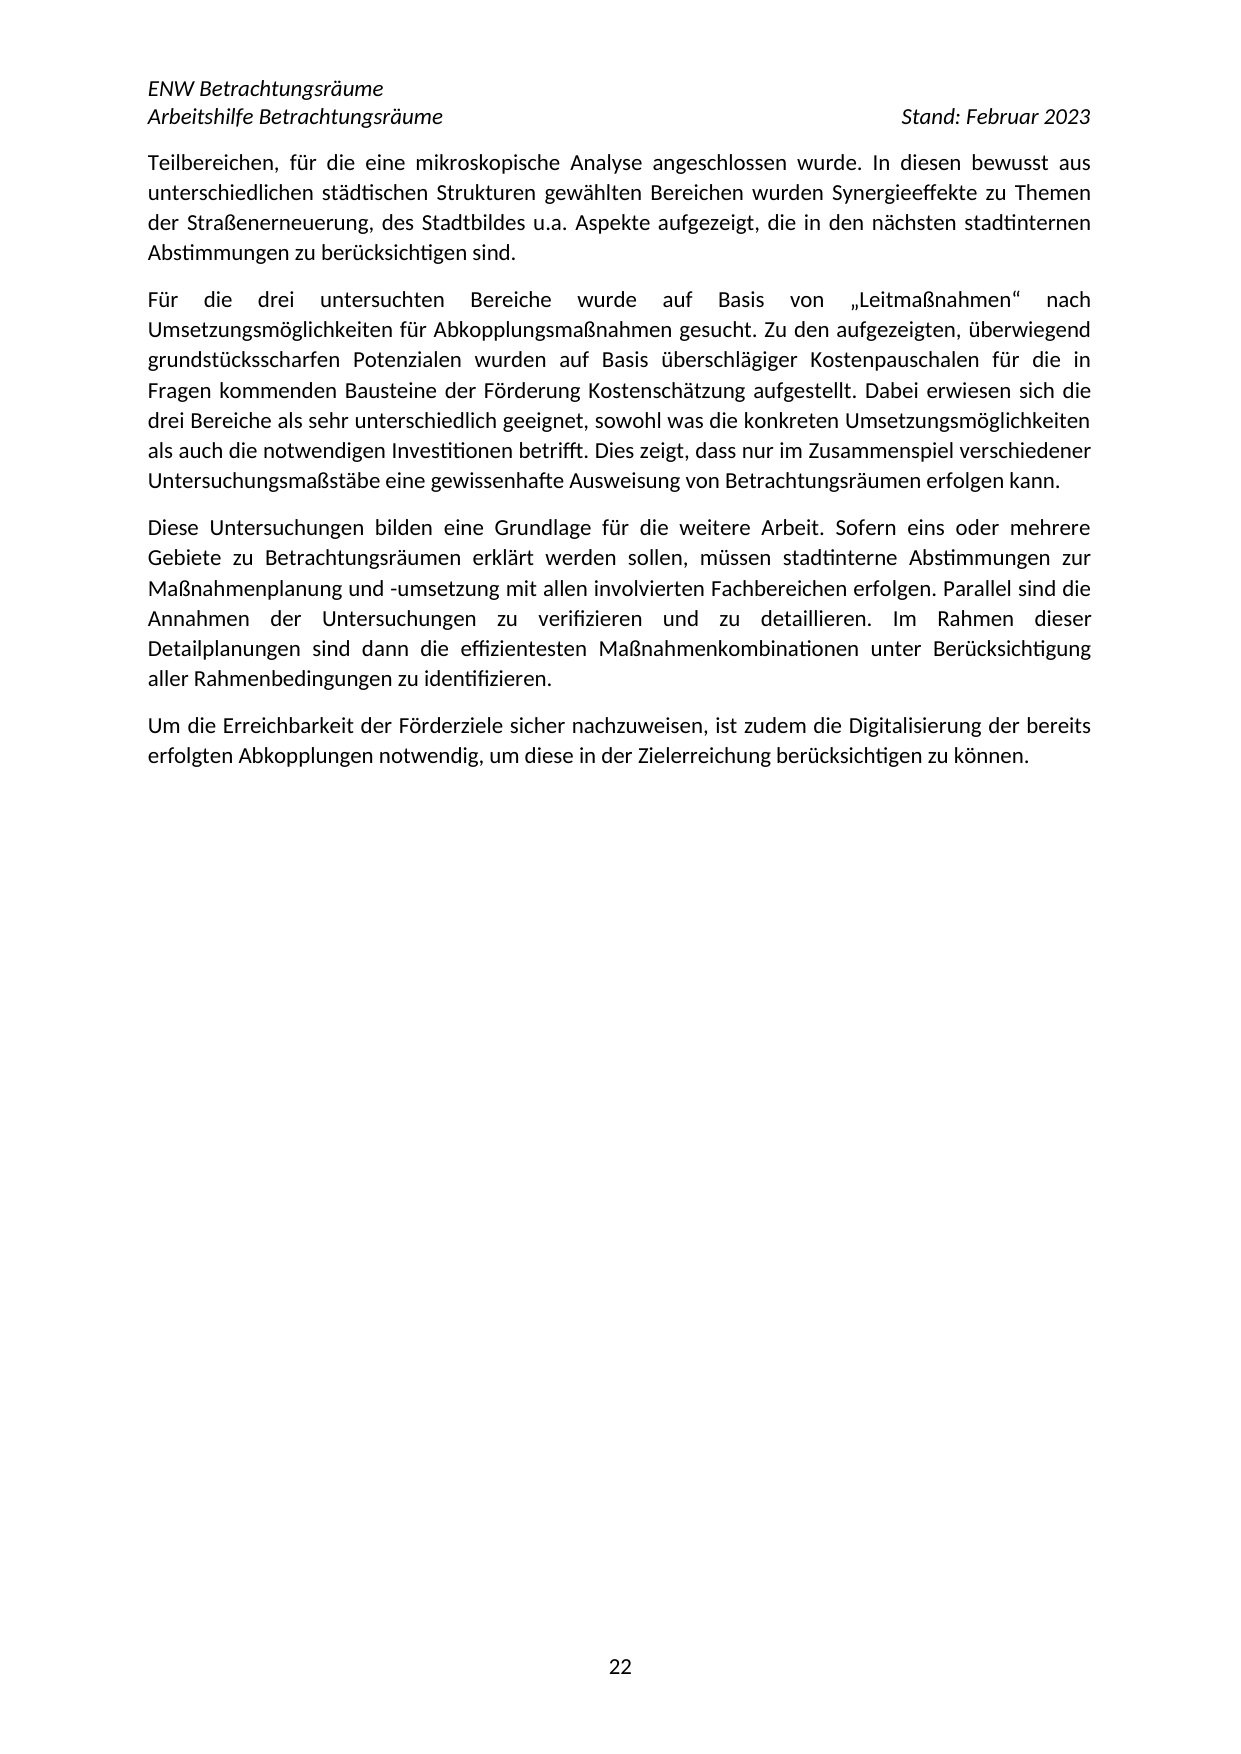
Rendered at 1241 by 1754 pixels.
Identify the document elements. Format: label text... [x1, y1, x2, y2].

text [148, 148, 1093, 266]
text Um die Erreichbarkeit der Förderziele sicher nachzuweisen, ist zudem die Digitalisierung der bereits erfolgten Abkopplungen notwendig, um diese in der Zielerreichung berücksichtigen zu können. [148, 711, 1093, 769]
text Diese Untersuchungen bilden eine Grundlage für die weitere Arbeit. Sofern eins oder mehrere Gebiete zu Betrachtungsräumen erklärt werden sollen, müssen stadtinterne Abstimmungen zur Maßnahmenplanung und -umsetzung mit allen involvierten Fachbereichen erfolgen. Parallel sind die Annahmen der Untersuchungen zu verifizieren und zu detaillieren. Im Rahmen dieser Detailplanungen sind dann die effizientesten Maßnahmenkombinationen unter Berücksichtigung aller Rahmenbedingungen zu identifizieren. [148, 513, 1093, 692]
text Für die drei untersuchten Bereiche wurde auf Basis von „Leitmaßnahmen“ nach Umsetzungsmöglichkeiten für Abkopplungsmaßnahmen gesucht. Zu den aufgezeigten, überwiegend grundstücksscharfen Potenzialen wurden auf Basis überschlägiger Kostenpauschalen für die in Fragen kommenden Bausteine der Förderung Kostenschätzung aufgestellt. Dabei erwiesen sich die drei Bereiche als sehr unterschiedlich geeignet, sowohl was die konkreten Umsetzungsmöglichkeiten als auch die notwendigen Investitionen betrifft. Dies zeigt, dass nur im Zusammenspiel verschiedener Untersuchungsmaßstäbe eine gewissenhafte Ausweisung von Betrachtungsräumen erfolgen kann. [148, 285, 1093, 494]
